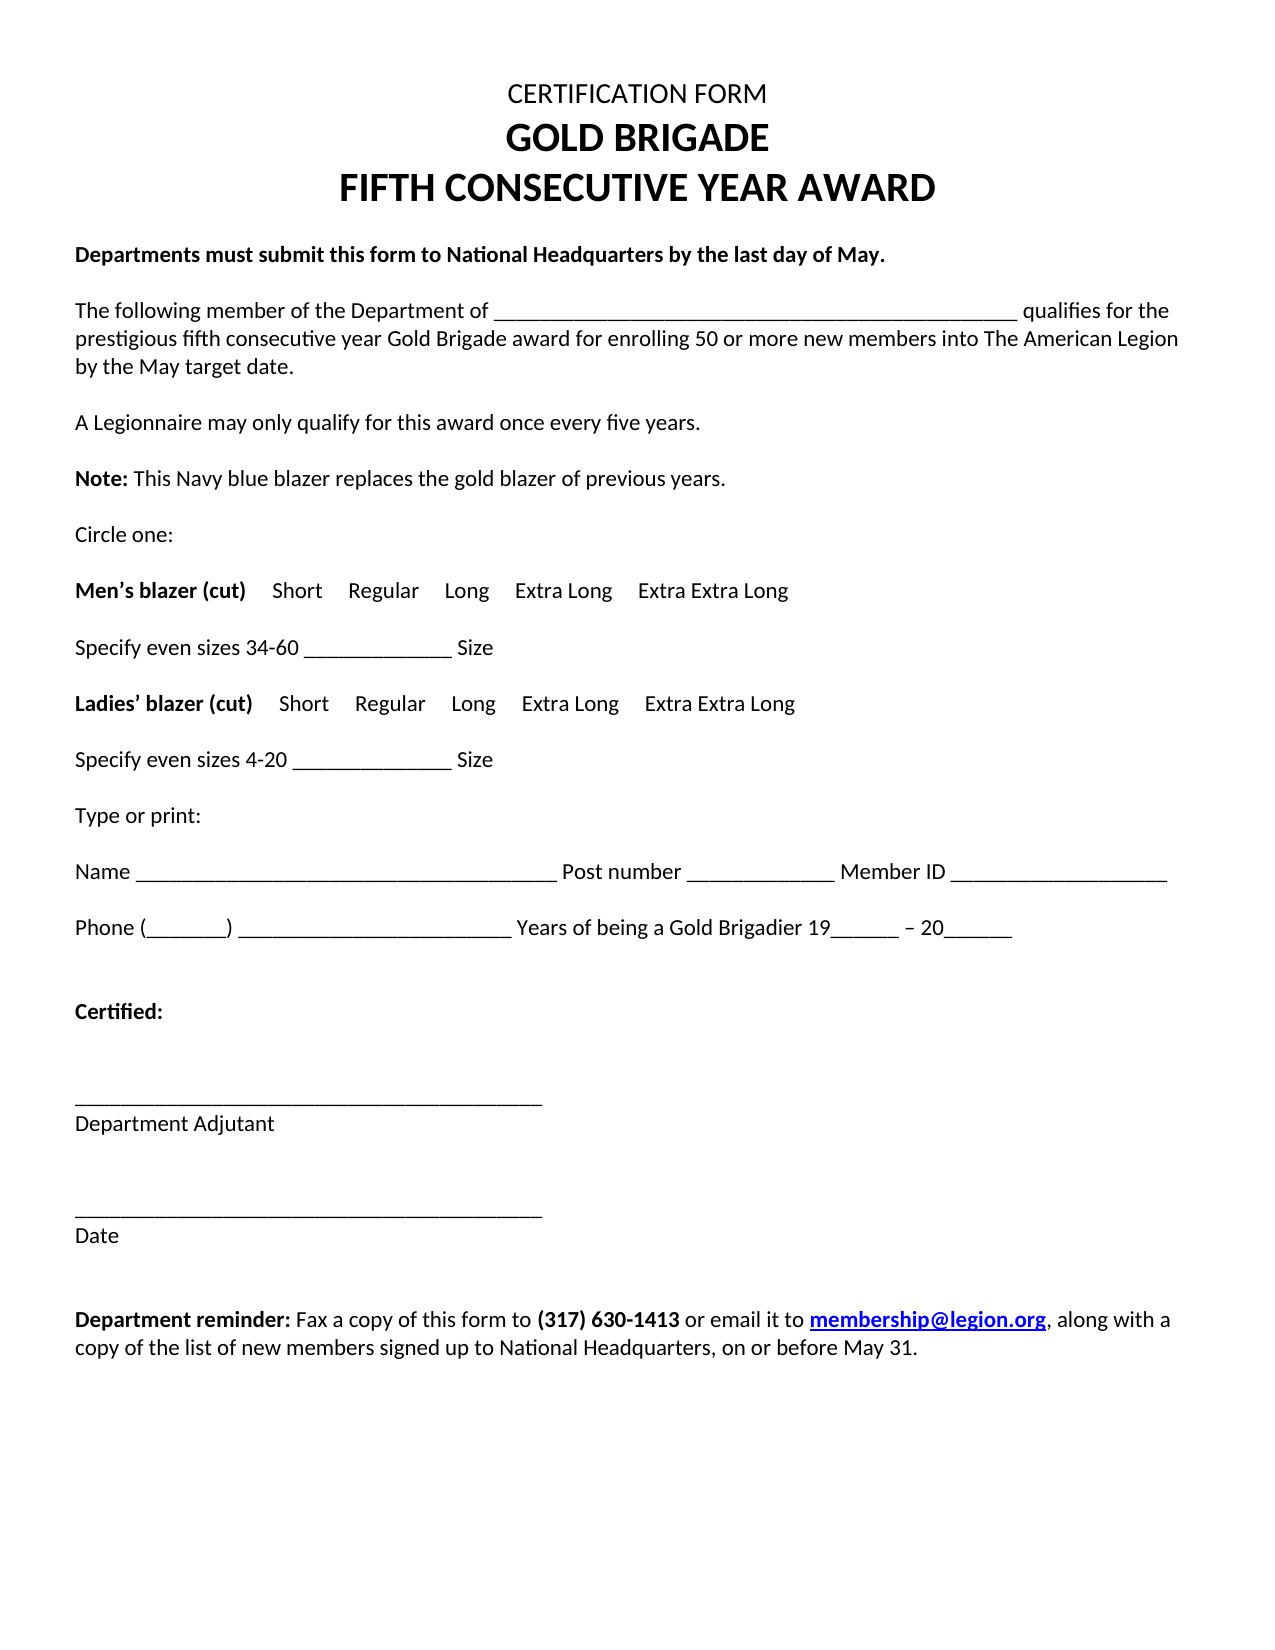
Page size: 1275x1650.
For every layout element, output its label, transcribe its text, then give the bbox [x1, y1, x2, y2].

text Specify even sizes 4-20 ______________ Size [75, 745, 1200, 773]
text CERTIFICATION FORM [75, 75, 1200, 111]
text Certified: [75, 997, 1200, 1025]
text Ladies’ blazer (cut) Short Regular Long Extra Long Extra Extra Long [75, 689, 1200, 717]
text The following member of the Department of ______________________________________________ qualifies for the prestigious fifth consecutive year Gold Brigade award for enrolling 50 or more new members into The American Legion by the May target date. [75, 296, 1200, 380]
text Departments must submit this form to National Headquarters by the last day of May. [75, 240, 1200, 268]
text FIFTH CONSECUTIVE YEAR AWARD [75, 161, 1200, 212]
text Type or print: [75, 801, 1200, 829]
text Note: This Navy blue blazer replaces the gold blazer of previous years. [75, 464, 1200, 492]
text GOLD BRIGADE [75, 111, 1200, 161]
text Circle one: [75, 521, 1200, 548]
text Department reminder: Fax a copy of this form to (317) 630-1413 or email it to membership@legion.org, along with a copy of the list of new members signed up to National Headquarters, on or before May 31. [75, 1305, 1200, 1361]
text Phone (_______) ________________________ Years of being a Gold Brigadier 19______ – 20______ [75, 913, 1200, 941]
text Date [75, 1221, 1200, 1249]
text A Legionnaire may only qualify for this award once every five years. [75, 408, 1200, 436]
text Department Adjutant [75, 1109, 1200, 1137]
text _________________________________________ [75, 1081, 1200, 1109]
text Name _____________________________________ Post number _____________ Member ID ___________________ [75, 857, 1200, 885]
text Men’s blazer (cut) Short Regular Long Extra Long Extra Extra Long [75, 577, 1200, 604]
text _________________________________________ [75, 1193, 1200, 1221]
text Specify even sizes 34-60 _____________ Size [75, 633, 1200, 661]
